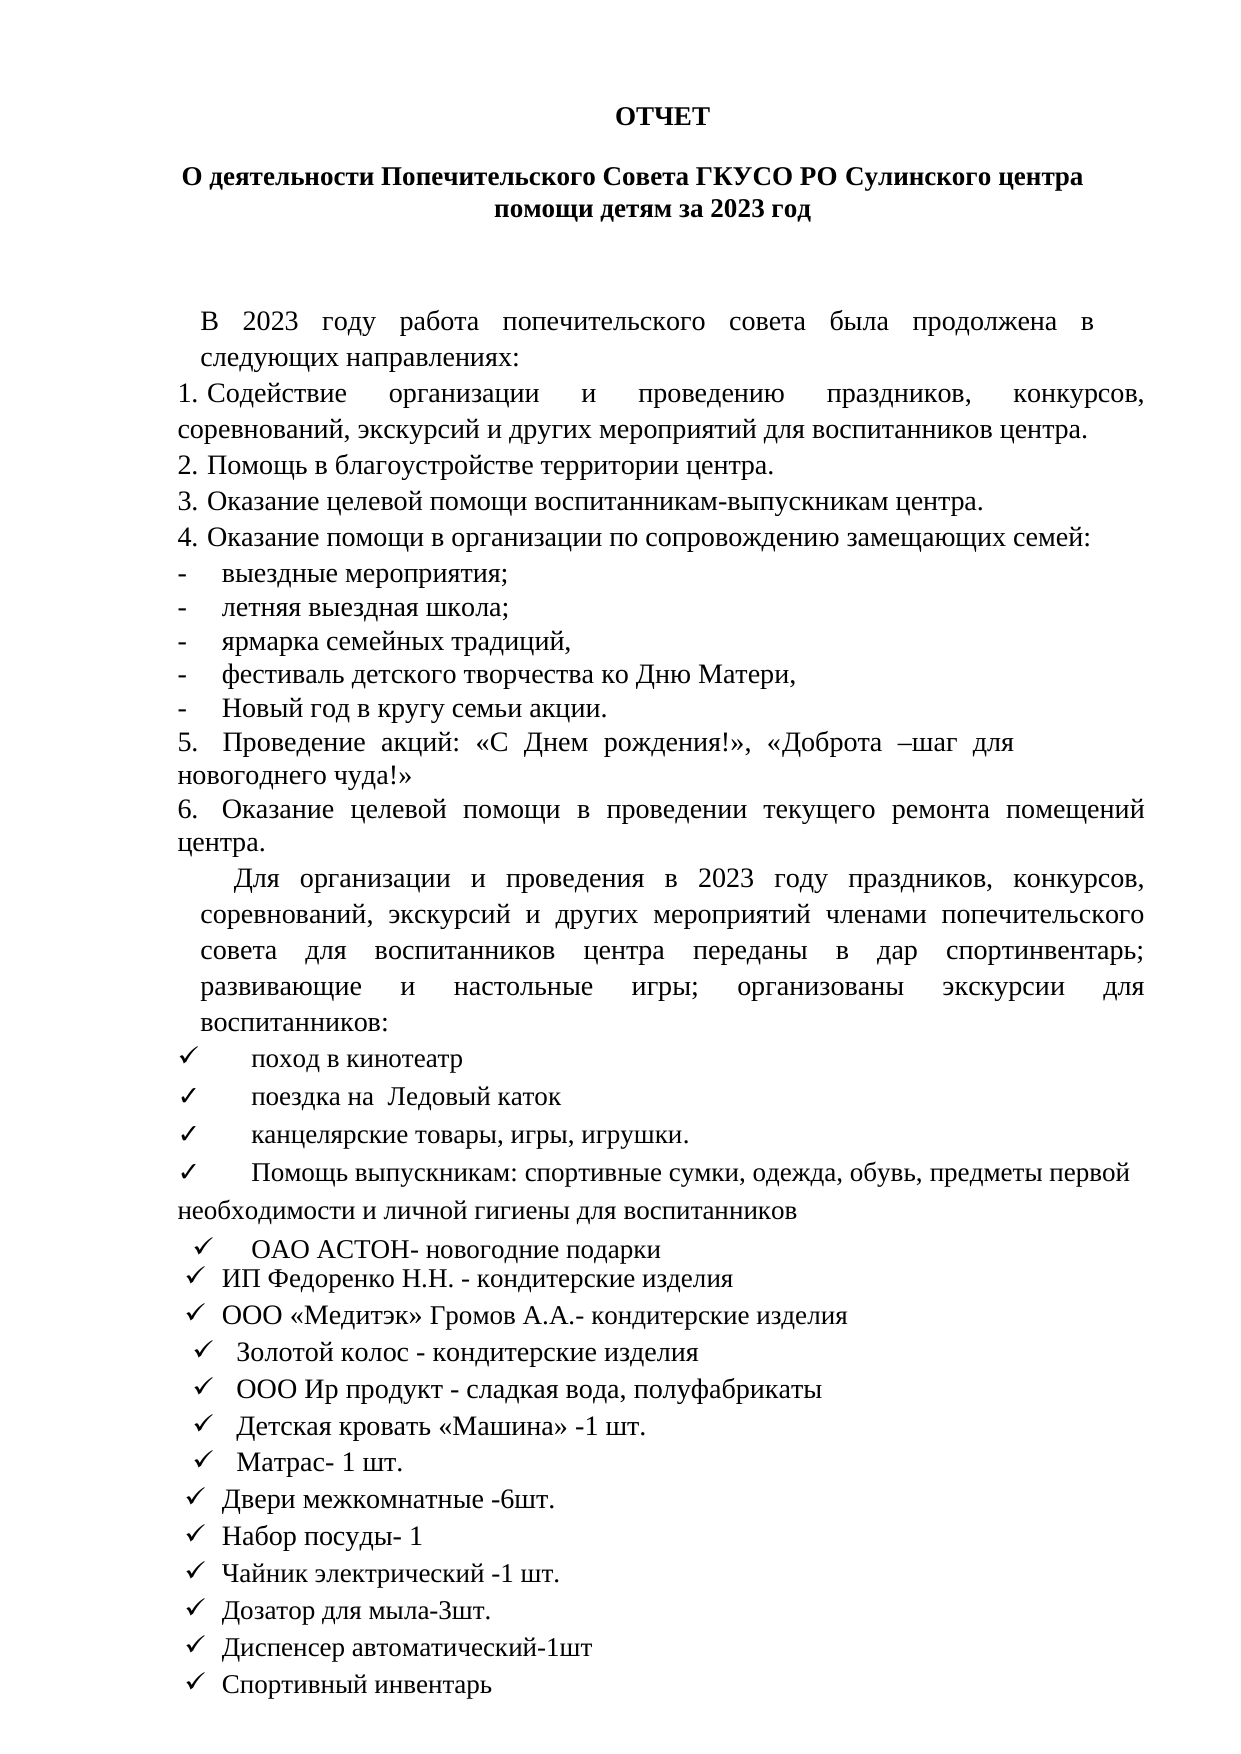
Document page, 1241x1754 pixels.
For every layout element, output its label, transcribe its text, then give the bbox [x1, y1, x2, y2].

list Диспенсер автоматический-1шт [184, 1634, 1152, 1662]
text Для организации и проведения в 2023 году праздников, конкурсов, соревнований, экскурсий и других мероприятий членами попечительского совета для воспитанников центра переданы в дар спортинвентарь; развивающие и настольные игры; организованы экскурсии для воспитанников: [200, 858, 1146, 1038]
list ярмарка семейных традиций, [177, 623, 1096, 657]
list ИП Федоренко Н.Н. - кондитерские изделия [184, 1266, 1152, 1293]
list Золотой колос - кондитерские изделия [192, 1339, 1152, 1367]
text В 2023 году работа попечительского совета была продолжена в следующих направлениях: [200, 302, 1096, 374]
list Помощь в благоустройстве территории центра. [177, 446, 1152, 482]
list поездка на Ледовый каток [177, 1074, 1152, 1113]
list Оказание целевой помощи воспитанникам-выпускникам центра. [177, 482, 1152, 518]
list Чайник электрический -1 шт. [184, 1561, 1152, 1588]
list Детская кровать «Машина» -1 шт. [192, 1413, 1152, 1440]
list Набор посуды- 1 [184, 1524, 1152, 1551]
text О деятельности Попечительского Совета ГКУСО РО Сулинского центра [181, 163, 1152, 191]
text ОТЧЕТ [615, 104, 1152, 131]
list выездные мероприятия; [177, 554, 1152, 590]
list Оказание помощи в организации по сопровождению замещающих семей: [177, 518, 1146, 554]
list Содействие организации и проведению праздников, конкурсов, соревнований, экскурсий и других мероприятий для воспитанников центра. [177, 374, 1146, 446]
list Двери межкомнатные -6шт. [184, 1487, 1152, 1514]
list фестиваль детского творчества ко Дню Матери, [177, 657, 1096, 691]
list Помощь выпускникам: спортивные сумки, одежда, обувь, предметы первой необходимости и личной гигиены для воспитанников [177, 1151, 1152, 1227]
list ОАО АСТОН- новогодние подарки [177, 1227, 1152, 1266]
list поход в кинотеатр [177, 1038, 1146, 1074]
list Матрас- 1 шт. [192, 1450, 1152, 1477]
text помощи детям за 2023 год [494, 196, 1152, 223]
list летняя выездная школа; [177, 590, 1152, 623]
list Новый год в кругу семьи акции. [177, 691, 1152, 724]
list ООО «Медитэк» Громов А.А.- кондитерские изделия [184, 1303, 1152, 1330]
list ООО Ир продукт - сладкая вода, полуфабрикаты [192, 1376, 1152, 1403]
list Проведение акций: «С Днем рождения!», «Доброта –шаг для новогоднего чуда!» [177, 724, 1014, 791]
list Оказание целевой помощи в проведении текущего ремонта помещений центра. [177, 791, 1146, 858]
list Дозатор для мыла-3шт. [184, 1598, 1152, 1625]
list канцелярские товары, игры, игрушки. [177, 1113, 1152, 1151]
list Спортивный инвентарь [184, 1671, 1152, 1698]
